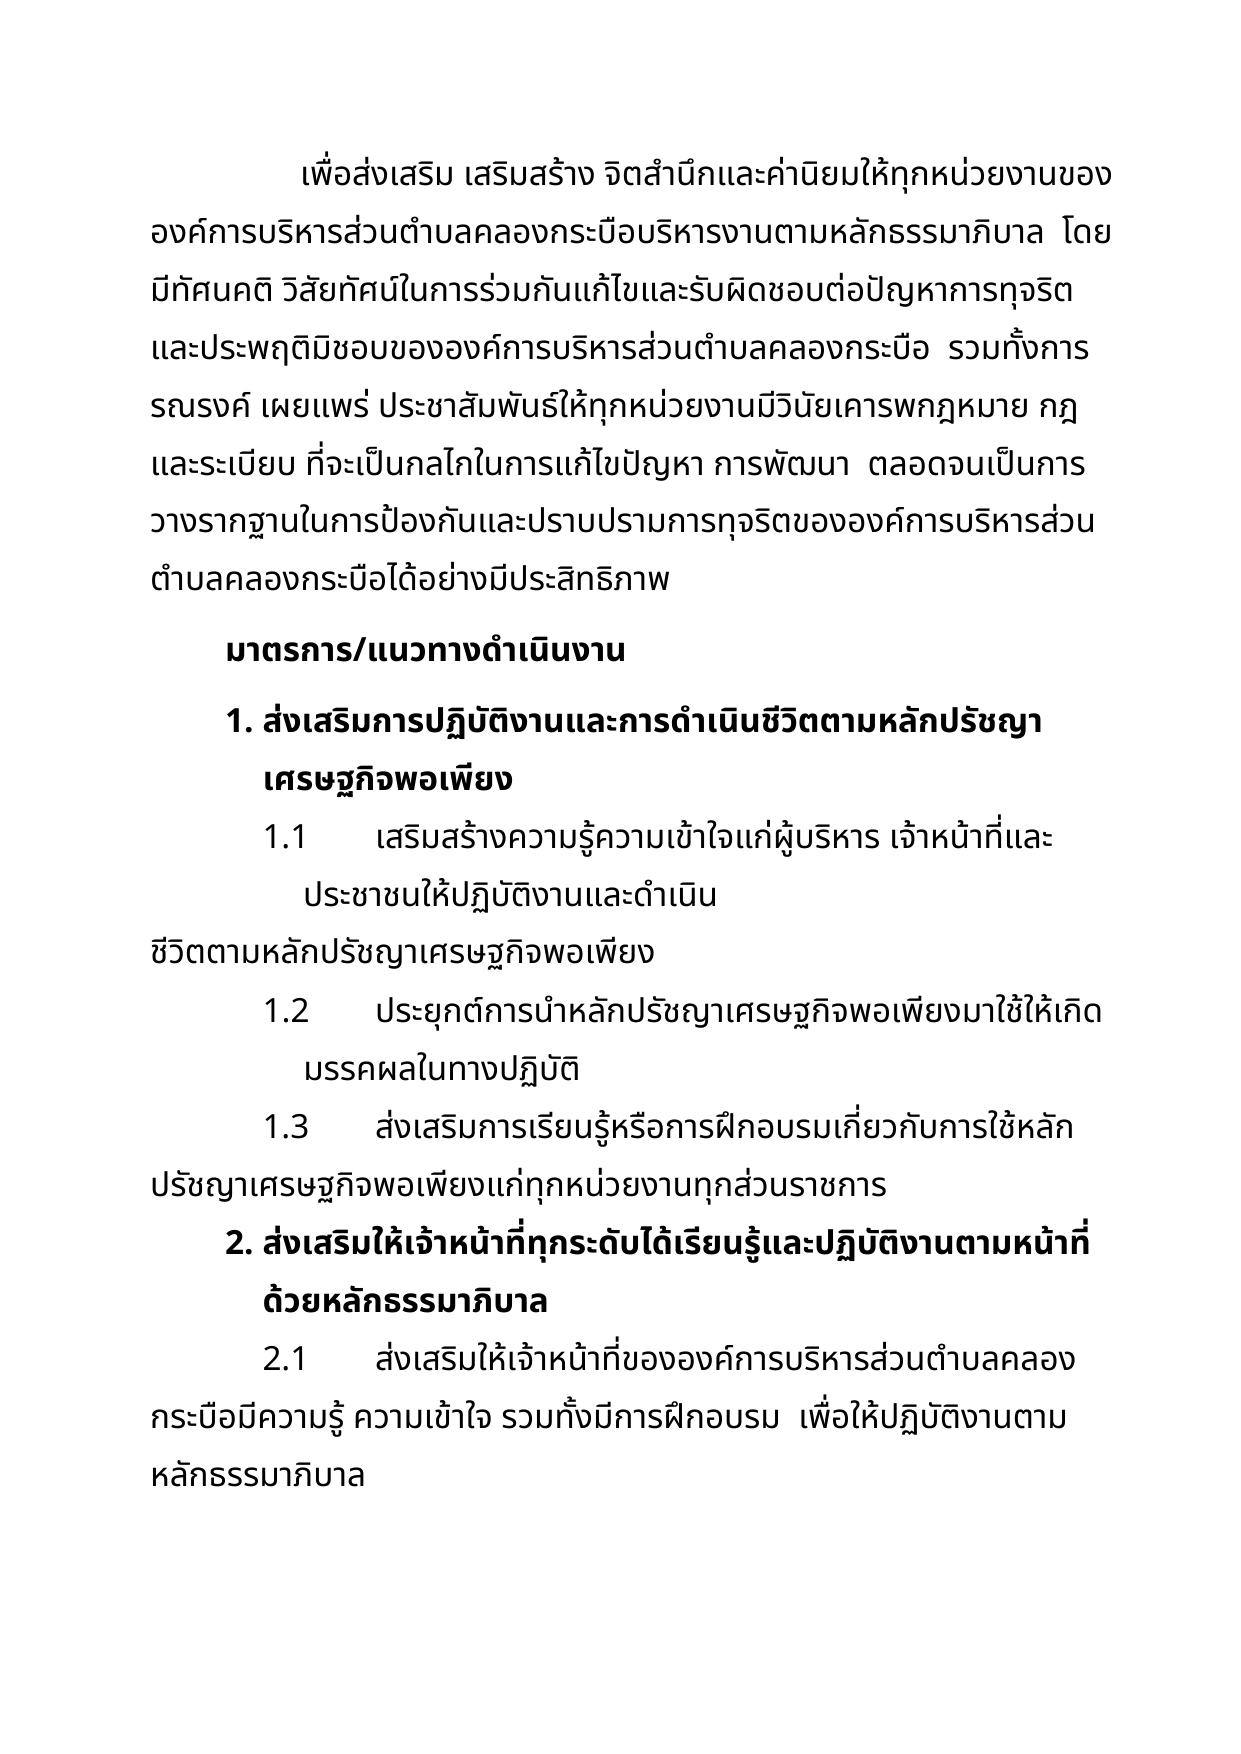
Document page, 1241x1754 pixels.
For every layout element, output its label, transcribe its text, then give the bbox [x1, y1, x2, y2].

list ส่งเสริมให้เจ้าหน้าที่ทุกระดับได้เรียนรู้และปฏิบัติงานตามหน้าที่ด้วยหลักธรรมาภิบาล [225, 1218, 1122, 1327]
list เสริมสร้างความรู้ความเข้าใจแก่ผู้บริหาร เจ้าหน้าที่และประชาชนให้ปฏิบัติงานและดำเนิน [262, 812, 1122, 921]
text มาตรการ/แนวทางดำเนินงาน [150, 626, 1122, 676]
list ประยุกต์การนำหลักปรัชญาเศรษฐกิจพอเพียงมาใช้ให้เกิดมรรคผลในทางปฏิบัติ [262, 986, 1122, 1095]
text เพื่อส่งเสริม เสริมสร้าง จิตสำนึกและค่านิยมให้ทุกหน่วยงานขององค์การบริหารส่วนตำบลคลองกระบือบริหารงานตามหลักธรรมาภิบาล โดยมีทัศนคติ วิสัยทัศน์ในการร่วมกันแก้ไขและรับผิดชอบต่อปัญหาการทุจริตและประพฤติมิชอบขององค์การบริหารส่วนตำบลคลองกระบือ รวมทั้งการรณรงค์ เผยแพร่ ประชาสัมพันธ์ให้ทุกหน่วยงานมีวินัยเคารพกฎหมาย กฎ และระเบียบ ที่จะเป็นกลไกในการแก้ไขปัญหา การพัฒนา ตลอดจนเป็นการวางรากฐานในการป้องกันและปราบปรามการทุจริตขององค์การบริหารส่วนตำบลคลองกระบือได้อย่างมีประสิทธิภาพ [150, 150, 1122, 606]
list ส่งเสริมให้เจ้าหน้าที่ขององค์การบริหารส่วนตำบลคลองกระบือมีความรู้ ความเข้าใจ รวมทั้งมีการฝึกอบรม เพื่อให้ปฏิบัติงานตามหลักธรรมาภิบาล [150, 1334, 1122, 1501]
text ชีวิตตามหลักปรัชญาเศรษฐกิจพอเพียง [150, 928, 1122, 979]
list ส่งเสริมการปฏิบัติงานและการดำเนินชีวิตตามหลักปรัชญาเศรษฐกิจพอเพียง [225, 696, 1122, 805]
list ส่งเสริมการเรียนรู้หรือการฝึกอบรมเกี่ยวกับการใช้หลักปรัชญาเศรษฐกิจพอเพียงแก่ทุกหน่วยงานทุกส่วนราชการ [150, 1102, 1122, 1211]
